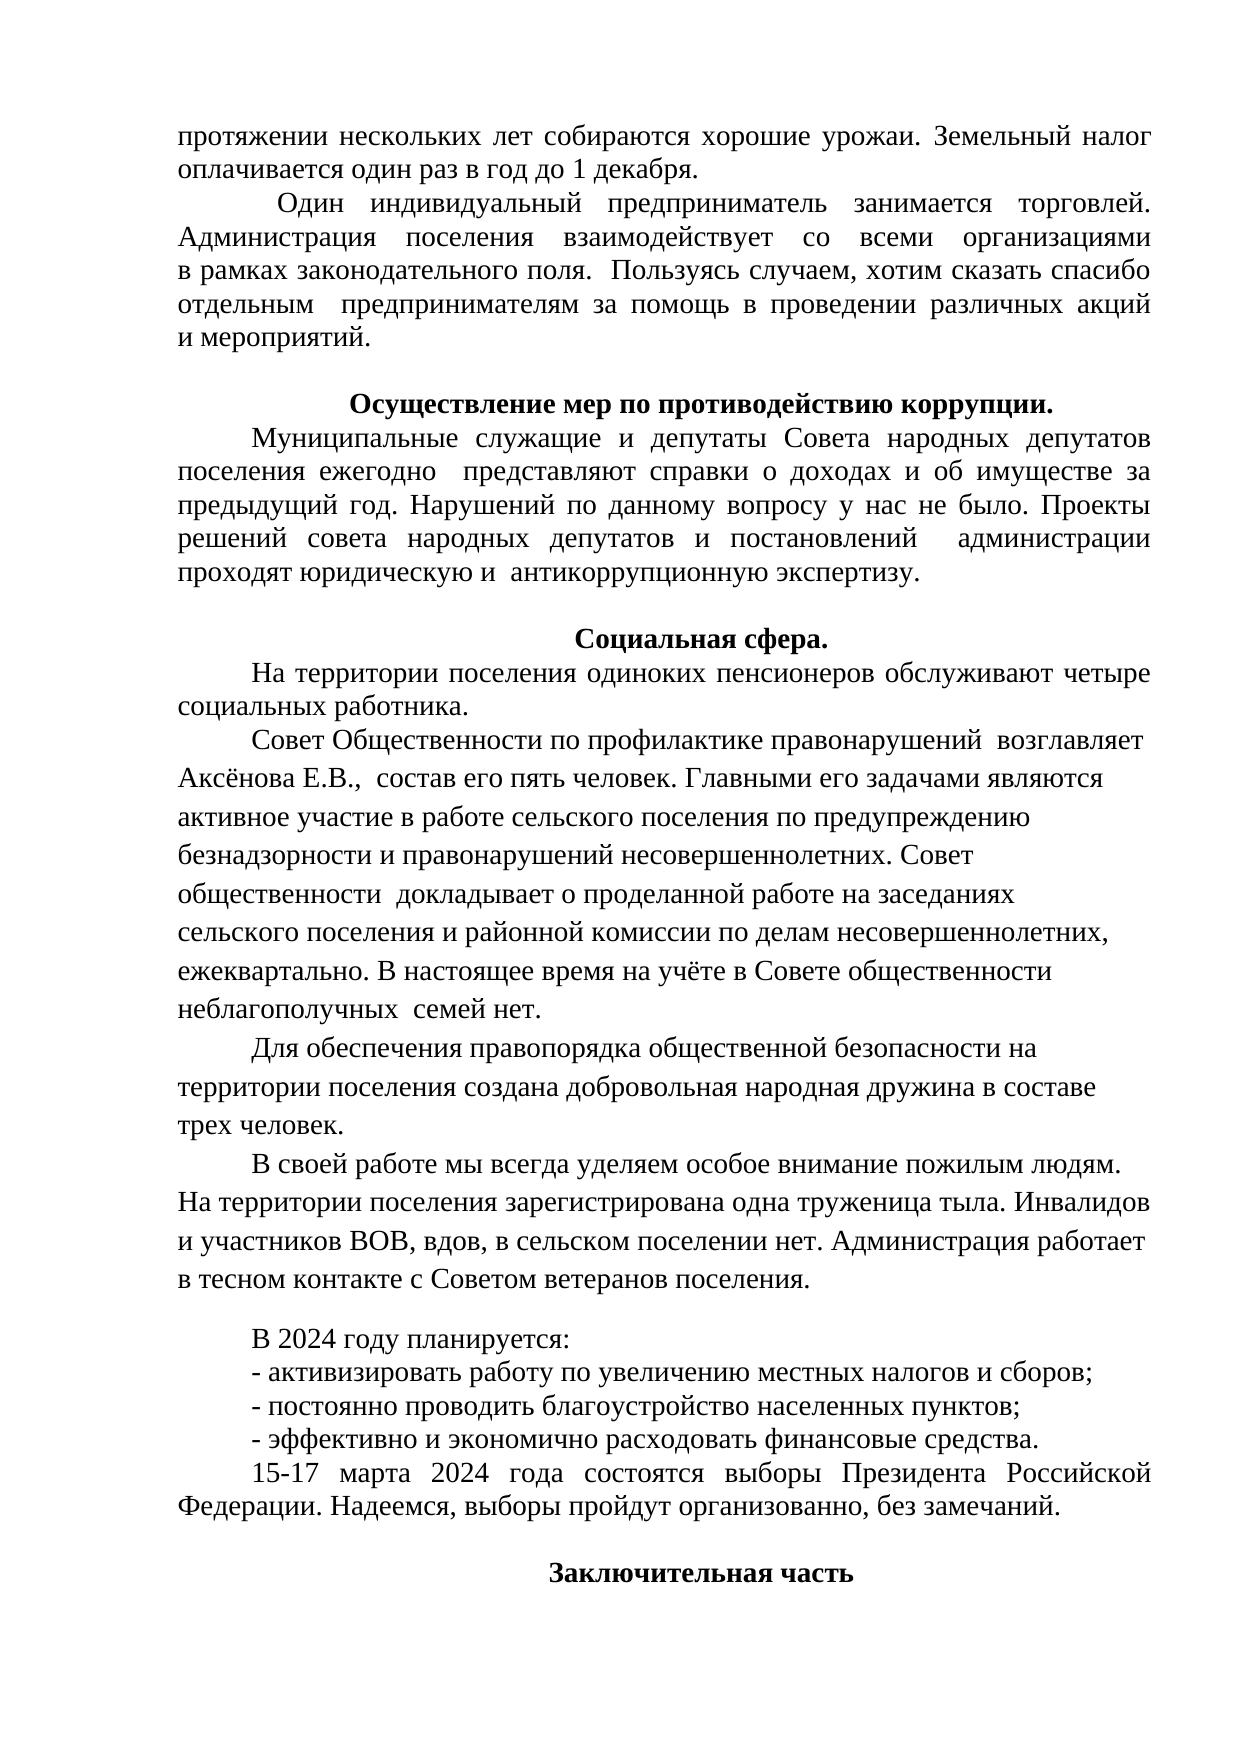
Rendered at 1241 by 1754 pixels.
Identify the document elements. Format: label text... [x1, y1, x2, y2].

text На территории поселения одиноких пенсионеров обслуживают четыре социальных работника. [177, 655, 1152, 722]
text - постоянно проводить благоустройство населенных пунктов; [177, 1388, 1152, 1421]
text Один индивидуальный предприниматель занимается торговлей. Администрация поселения взаимодействует со всеми организациями в рамках законодательного поля. Пользуясь случаем, хотим сказать спасибо отдельным предпринимателям за помощь в проведении различных акций и мероприятий. [177, 185, 1152, 353]
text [177, 118, 1152, 185]
text - эффективно и экономично расходовать финансовые средства. [177, 1421, 1152, 1455]
text Социальная сфера. [177, 621, 1152, 655]
text В 2024 году планируется: [177, 1321, 1152, 1354]
text Муниципальные служащие и депутаты Совета народных депутатов поселения ежегодно представляют справки о доходах и об имуществе за предыдущий год. Нарушений по данному вопросу у нас не было. Проекты решений совета народных депутатов и постановлений администрации проходят юридическую и антикоррупционную экспертизу. [177, 420, 1152, 588]
text Совет Общественности по профилактике правонарушений возглавляет Аксёнова Е.В., состав его пять человек. Главными его задачами являются активное участие в работе сельского поселения по предупреждению безнадзорности и правонарушений несовершеннолетних. Совет общественности докладывает о проделанной работе на заседаниях сельского поселения и районной комиссии по делам несовершеннолетних, ежеквартально. В настоящее время на учёте в Совете общественности неблагополучных семей нет. Для обеспечения правопорядка общественной безопасности на территории поселения создана добровольная народная дружина в составе трех человек. В своей работе мы всегда уделяем особое внимание пожилым людям. На территории поселения зарегистрирована одна труженица тыла. Инвалидов и участников ВОВ, вдов, в сельском поселении нет. Администрация работает в тесном контакте с Советом ветеранов поселения. [177, 722, 1152, 1295]
text 15-17 марта 2024 года состоятся выборы Президента Российской Федерации. Надеемся, выборы пройдут организованно, без замечаний. [177, 1455, 1152, 1522]
text - активизировать работу по увеличению местных налогов и сборов; [177, 1354, 1152, 1388]
text Заключительная часть [177, 1556, 1152, 1589]
text Осуществление мер по противодействию коррупции. [177, 386, 1152, 420]
